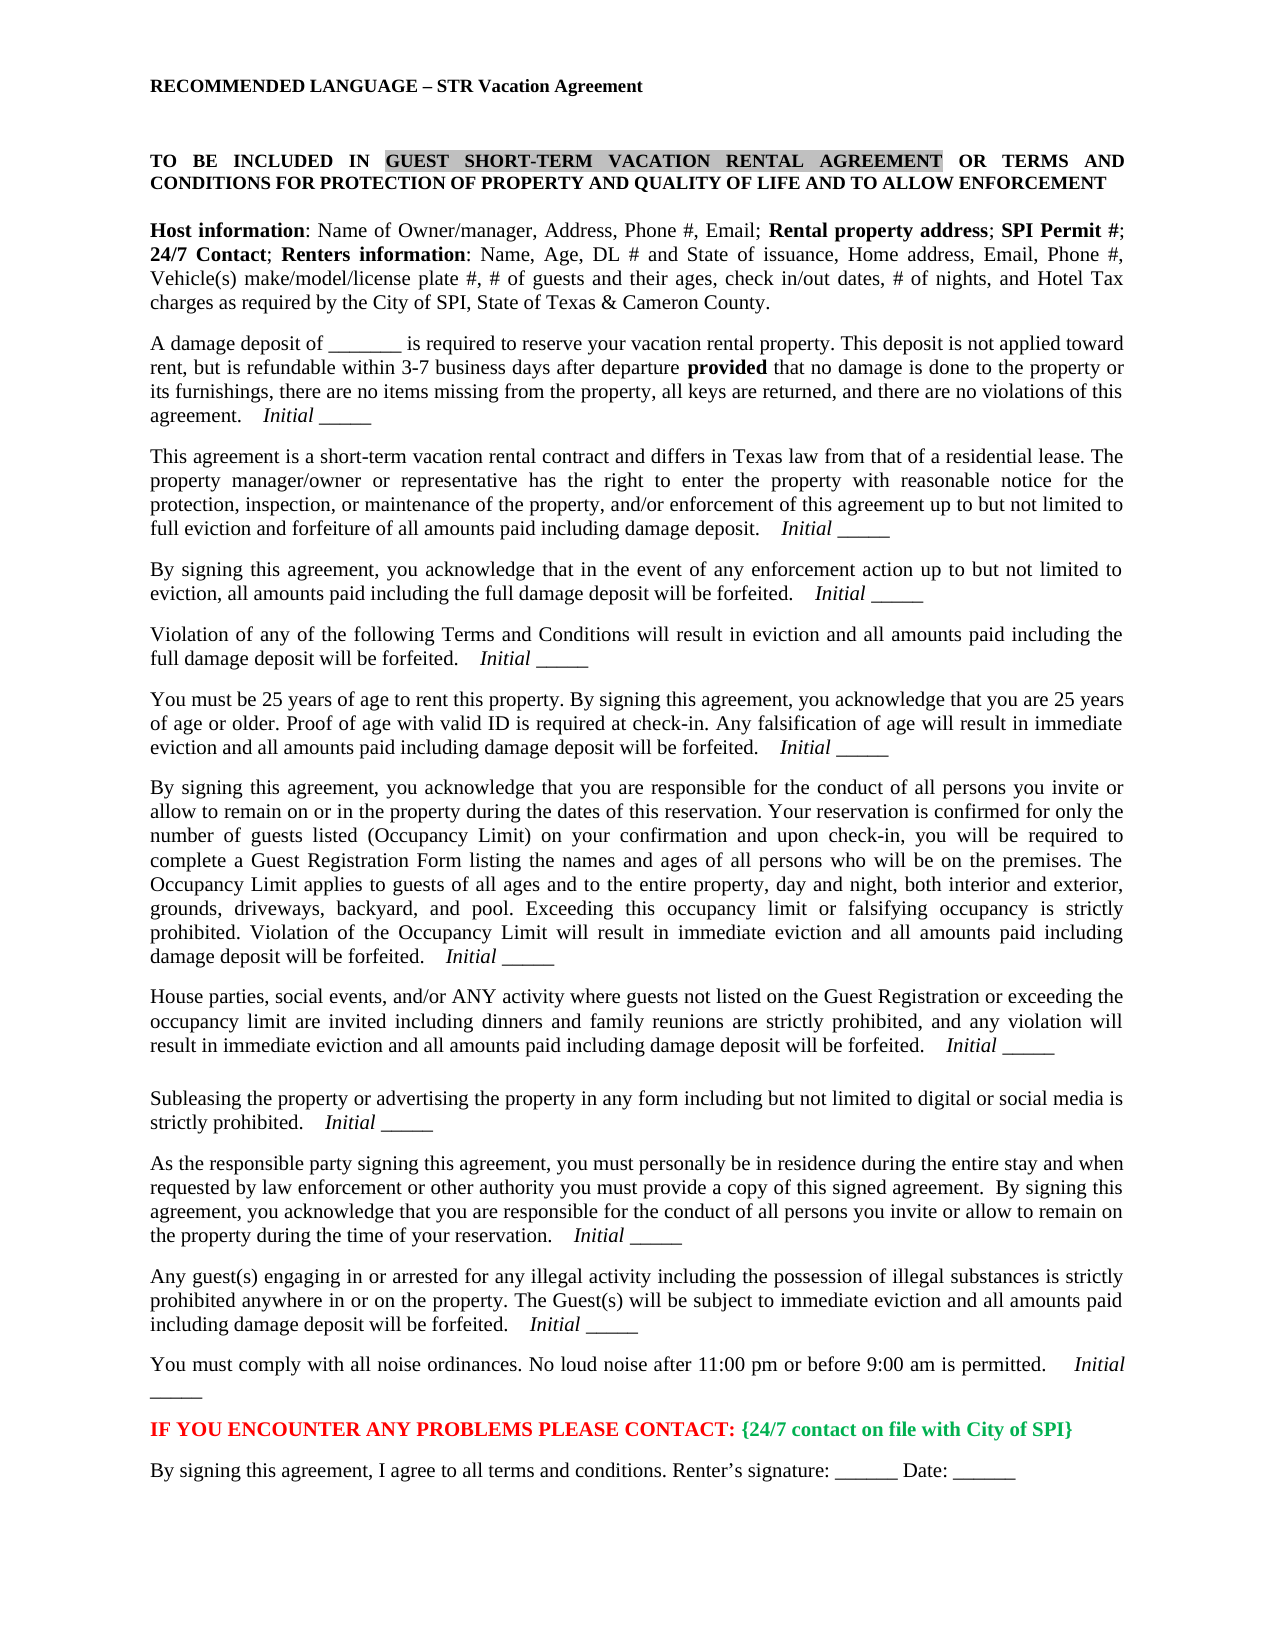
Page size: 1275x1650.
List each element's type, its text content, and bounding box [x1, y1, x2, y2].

text Any guest(s) engaging in or arrested for any illegal activity including the possession of illegal substances is strictly prohibited anywhere in or on the property. The Guest(s) will be subject to immediate eviction and all amounts paid including damage deposit will be forfeited. Initial _____ [150, 1263, 1125, 1336]
text This agreement is a short-term vacation rental contract and differs in Texas law from that of a residential lease. The property manager/owner or representative has the right to enter the property with reasonable notice for the protection, inspection, or maintenance of the property, and/or enforcement of this agreement up to but not limited to full eviction and forfeiture of all amounts paid including damage deposit. Initial _____ [150, 444, 1125, 540]
text TO BE INCLUDED IN GUEST SHORT-TERM VACATION RENTAL AGREEMENT OR TERMS AND CONDITIONS FOR PROTECTION OF PROPERTY AND QUALITY OF LIFE AND TO ALLOW ENFORCEMENT [150, 150, 1125, 193]
text As the responsible party signing this agreement, you must personally be in residence during the entire stay and when requested by law enforcement or other authority you must provide a copy of this signed agreement. By signing this agreement, you acknowledge that you are responsible for the conduct of all persons you invite or allow to remain on the property during the time of your reservation. Initial _____ [150, 1151, 1125, 1247]
text You must comply with all noise ordinances. No loud noise after 11:00 pm or before 9:00 am is permitted. Initial _____ [150, 1352, 1125, 1401]
text Subleasing the property or advertising the property in any form including but not limited to digital or social media is strictly prohibited. Initial _____ [150, 1086, 1125, 1134]
text By signing this agreement, I agree to all terms and conditions. Renter’s signature: ______ Date: ______ [150, 1458, 1125, 1482]
text House parties, social events, and/or ANY activity where guests not listed on the Guest Registration or exceeding the occupancy limit are invited including dinners and family reunions are strictly prohibited, and any violation will result in immediate eviction and all amounts paid including damage deposit will be forfeited. Initial _____ [150, 984, 1125, 1057]
text Host information: Name of Owner/manager, Address, Phone #, Email; Rental property address; SPI Permit #; 24/7 Contact; Renters information: Name, Age, DL # and State of issuance, Home address, Email, Phone #, Vehicle(s) make/model/license plate #, # of guests and their ages, check in/out dates, # of nights, and Hotel Tax charges as required by the City of SPI, State of Texas & Cameron County. [150, 218, 1125, 314]
text A damage deposit of _______ is required to reserve your vacation rental property. This deposit is not applied toward rent, but is refundable within 3-7 business days after departure provided that no damage is done to the property or its furnishings, there are no items missing from the property, all keys are returned, and there are no violations of this agreement. Initial _____ [150, 331, 1125, 427]
text By signing this agreement, you acknowledge that in the event of any enforcement action up to but not limited to eviction, all amounts paid including the full damage deposit will be forfeited. Initial _____ [150, 557, 1125, 605]
text Violation of any of the following Terms and Conditions will result in eviction and all amounts paid including the full damage deposit will be forfeited. Initial _____ [150, 622, 1125, 670]
text You must be 25 years of age to rent this property. By signing this agreement, you acknowledge that you are 25 years of age or older. Proof of age with valid ID is required at check-in. Any falsification of age will result in immediate eviction and all amounts paid including damage deposit will be forfeited. Initial _____ [150, 686, 1125, 759]
text IF YOU ENCOUNTER ANY PROBLEMS PLEASE CONTACT: {24/7 contact on file with City of SPI} [150, 1417, 1125, 1441]
text By signing this agreement, you acknowledge that you are responsible for the conduct of all persons you invite or allow to remain on or in the property during the dates of this reservation. Your reservation is confirmed for only the number of guests listed (Occupancy Limit) on your confirmation and upon check-in, you will be required to complete a Guest Registration Form listing the names and ages of all persons who will be on the premises. The Occupancy Limit applies to guests of all ages and to the entire property, day and night, both interior and exterior, grounds, driveways, backyard, and pool. Exceeding this occupancy limit or falsifying occupancy is strictly prohibited. Violation of the Occupancy Limit will result in immediate eviction and all amounts paid including damage deposit will be forfeited. Initial _____ [150, 775, 1125, 968]
